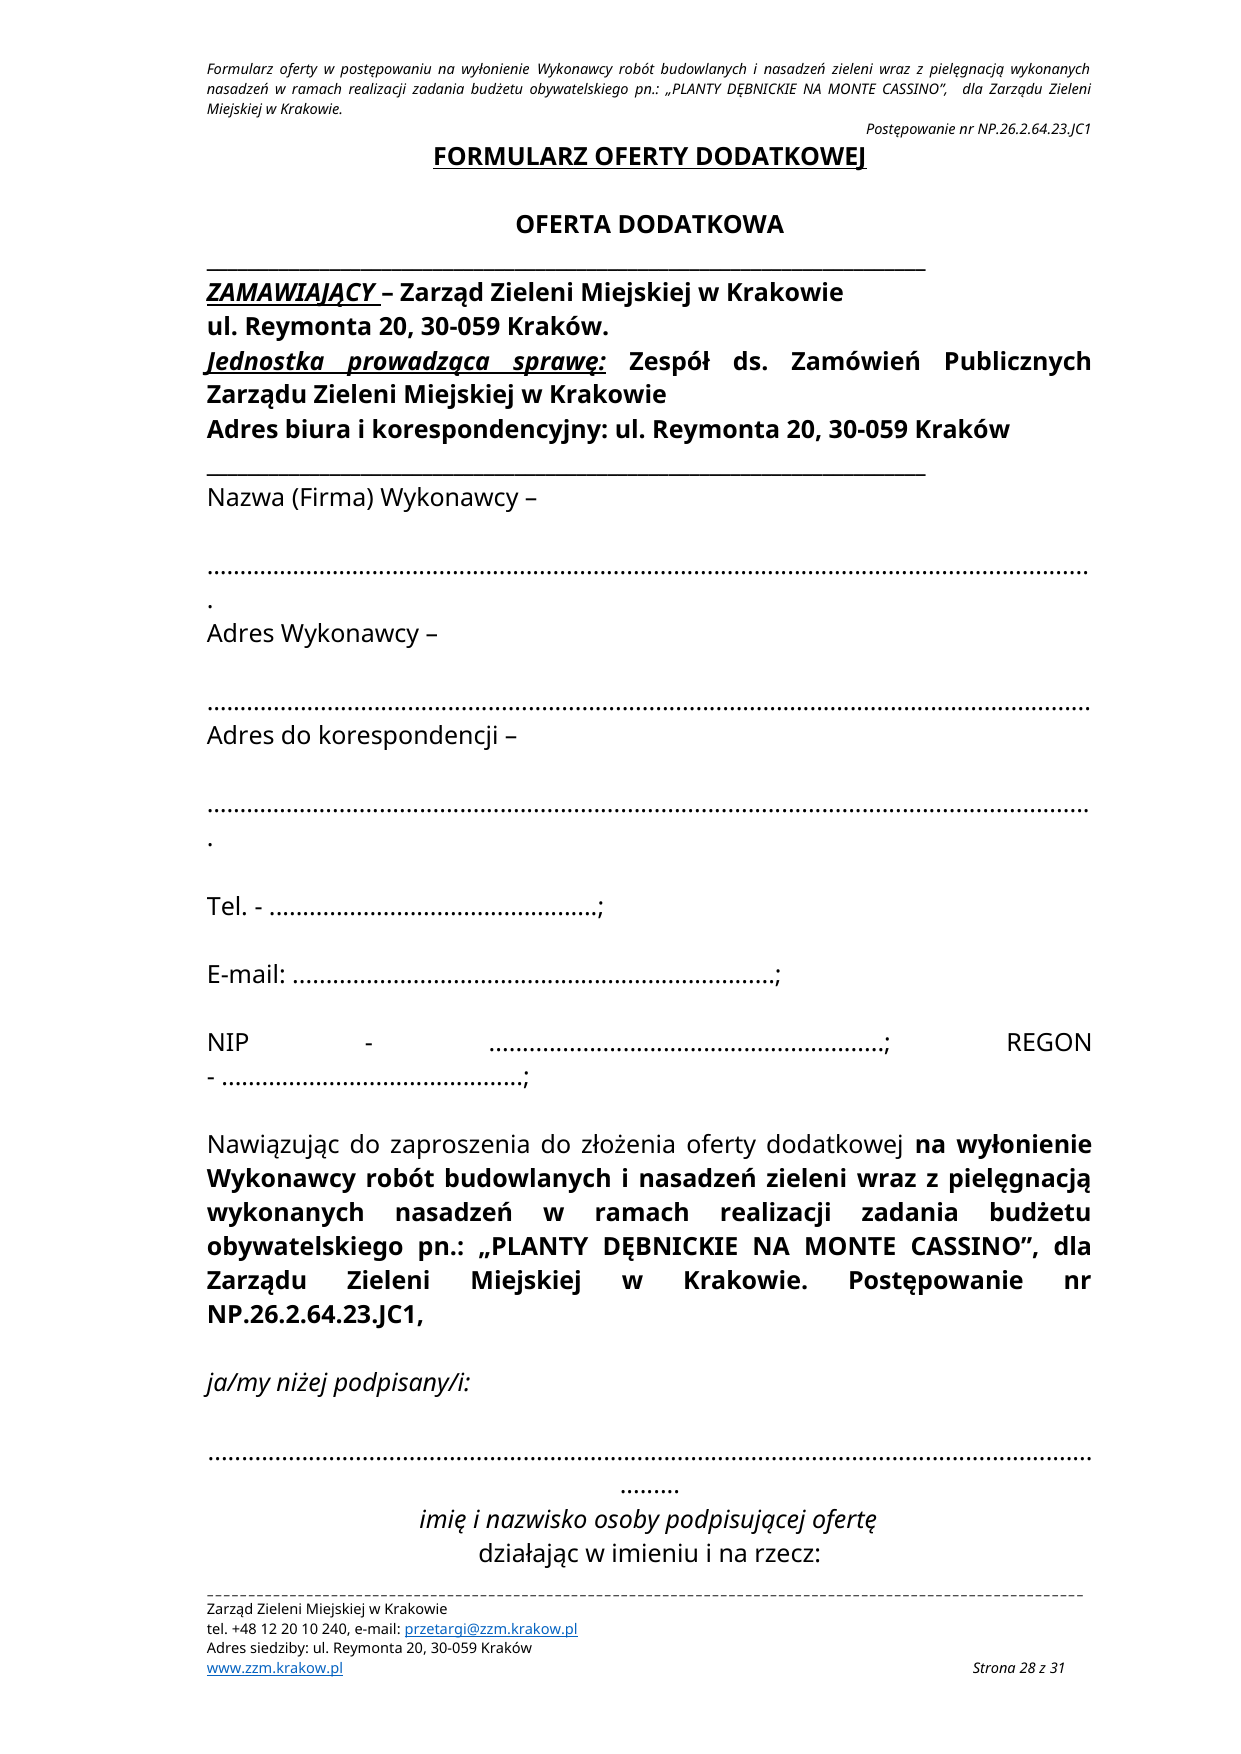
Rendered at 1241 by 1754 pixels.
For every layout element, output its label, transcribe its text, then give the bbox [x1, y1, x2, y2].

text działając w imieniu i na rzecz: [207, 1535, 1093, 1569]
text ja/my niżej podpisany/i: [207, 1365, 1093, 1399]
text NIP - ...........................................................; REGON - .............................................; [207, 1024, 1093, 1092]
text OFERTA DODATKOWA [207, 207, 1093, 241]
text ul. Reymonta 20, 30-059 Kraków. [207, 309, 1093, 343]
text …….............................................................................................................................. [207, 684, 1093, 718]
text Nazwa (Firma) Wykonawcy – [207, 479, 1093, 513]
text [207, 1433, 1093, 1501]
text Nawiązując do zaproszenia do złożenia oferty dodatkowej na wyłonienie Wykonawcy robót budowlanych i nasadzeń zieleni wraz z pielęgnacją wykonanych nasadzeń w ramach realizacji zadania budżetu obywatelskiego pn.: „PLANTY DĘBNICKIE NA MONTE CASSINO”, dla Zarządu Zieleni Miejskiej w Krakowie. Postępowanie nr NP.26.2.64.23.JC1, [207, 1127, 1093, 1331]
text Jednostka prowadząca sprawę: Zespół ds. Zamówień Publicznych Zarządu Zieleni Miejskiej w Krakowie [207, 343, 1093, 411]
text Tel. - .................................................; [207, 888, 1093, 922]
text ZAMAWIAJĄCY – Zarząd Zieleni Miejskiej w Krakowie [207, 275, 1093, 309]
text Adres do korespondencji – [207, 718, 1093, 752]
text ……………………............................................................................................................. [207, 547, 1093, 616]
text Adres Wykonawcy – [207, 616, 1093, 650]
text FORMULARZ OFERTY DODATKOWEJ [207, 139, 1093, 173]
text ______________________________________________________________________ [207, 445, 1093, 479]
text ______________________________________________________________________ [207, 241, 1093, 275]
text imię i nazwisko osoby podpisującej ofertę [207, 1501, 1093, 1535]
text E-mail: ........................................................................; [207, 956, 1093, 990]
text Adres biura i korespondencyjny: ul. Reymonta 20, 30-059 Kraków [207, 411, 1093, 445]
text ………………................................................................................................................... [207, 786, 1093, 854]
